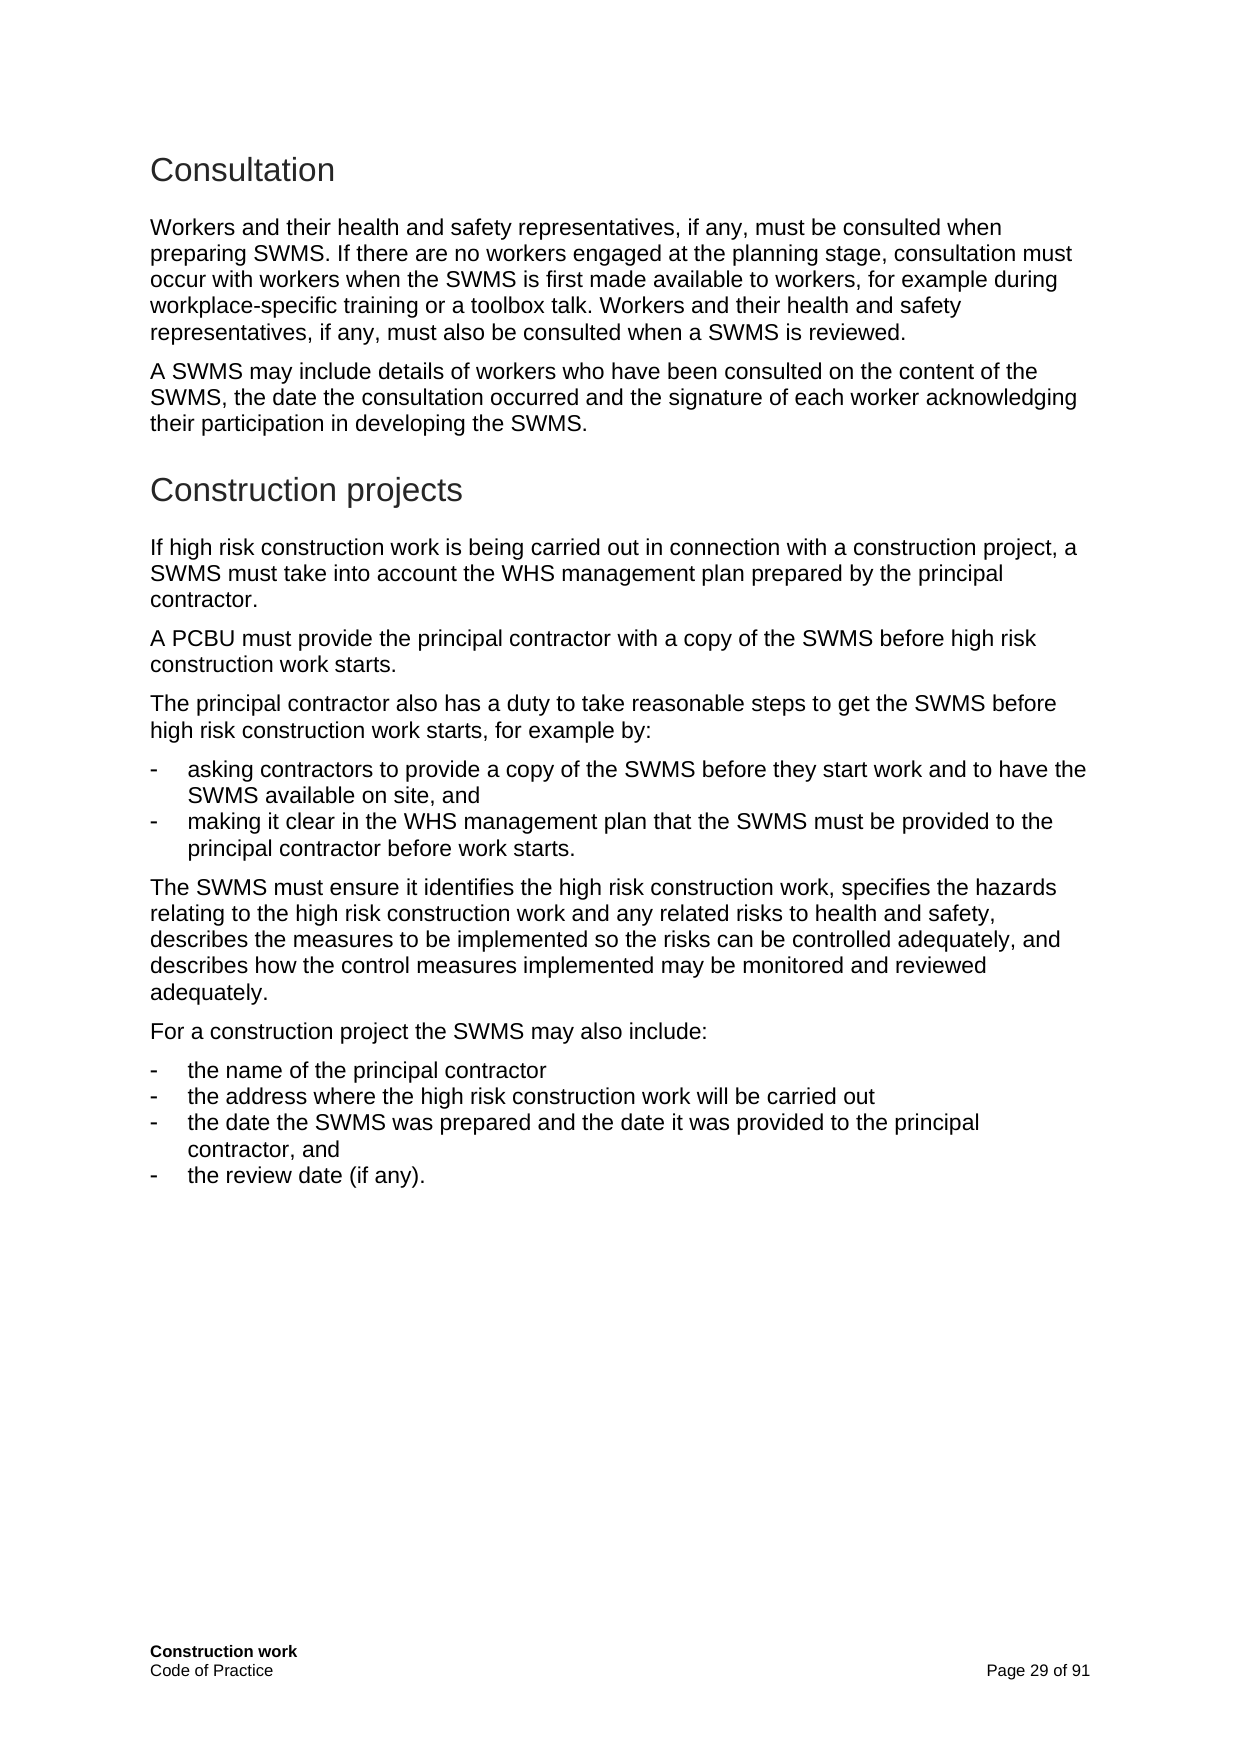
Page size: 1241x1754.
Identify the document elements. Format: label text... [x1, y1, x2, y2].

text A SWMS may include details of workers who have been consulted on the content of the SWMS, the date the consultation occurred and the signature of each worker acknowledging their participation in developing the SWMS. [150, 358, 1090, 437]
list the address where the high risk construction work will be carried out [150, 1083, 1090, 1109]
list asking contractors to provide a copy of the SWMS before they start work and to have the SWMS available on site, and [150, 756, 1090, 808]
text The SWMS must ensure it identifies the high risk construction work, specifies the hazards relating to the high risk construction work and any related risks to health and safety, describes the measures to be implemented so the risks can be controlled adequately, and describes how the control measures implemented may be monitored and reviewed adequately. [150, 873, 1090, 1005]
subtitle Construction projects [150, 470, 1090, 508]
text For a construction project the SWMS may also include: [150, 1018, 1090, 1044]
subtitle Consultation [150, 150, 1090, 188]
text If high risk construction work is being carried out in connection with a construction project, a SWMS must take into account the WHS management plan prepared by the principal contractor. [150, 533, 1090, 613]
list the name of the principal contractor [150, 1057, 1090, 1083]
list the review date (if any). [150, 1162, 1090, 1188]
text Workers and their health and safety representatives, if any, must be consulted when preparing SWMS. If there are no workers engaged at the planning stage, consultation must occur with workers when the SWMS is first made available to workers, for example during workplace-specific training or a toolbox talk. Workers and their health and safety representatives, if any, must also be consulted when a SWMS is reviewed. [150, 213, 1090, 345]
list making it clear in the WHS management plan that the SWMS must be provided to the principal contractor before work starts. [150, 808, 1090, 861]
text The principal contractor also has a duty to take reasonable steps to get the SWMS before high risk construction work starts, for example by: [150, 690, 1090, 743]
list the date the SWMS was prepared and the date it was provided to the principal contractor, and [150, 1109, 1090, 1162]
text A PCBU must provide the principal contractor with a copy of the SWMS before high risk construction work starts. [150, 625, 1090, 678]
